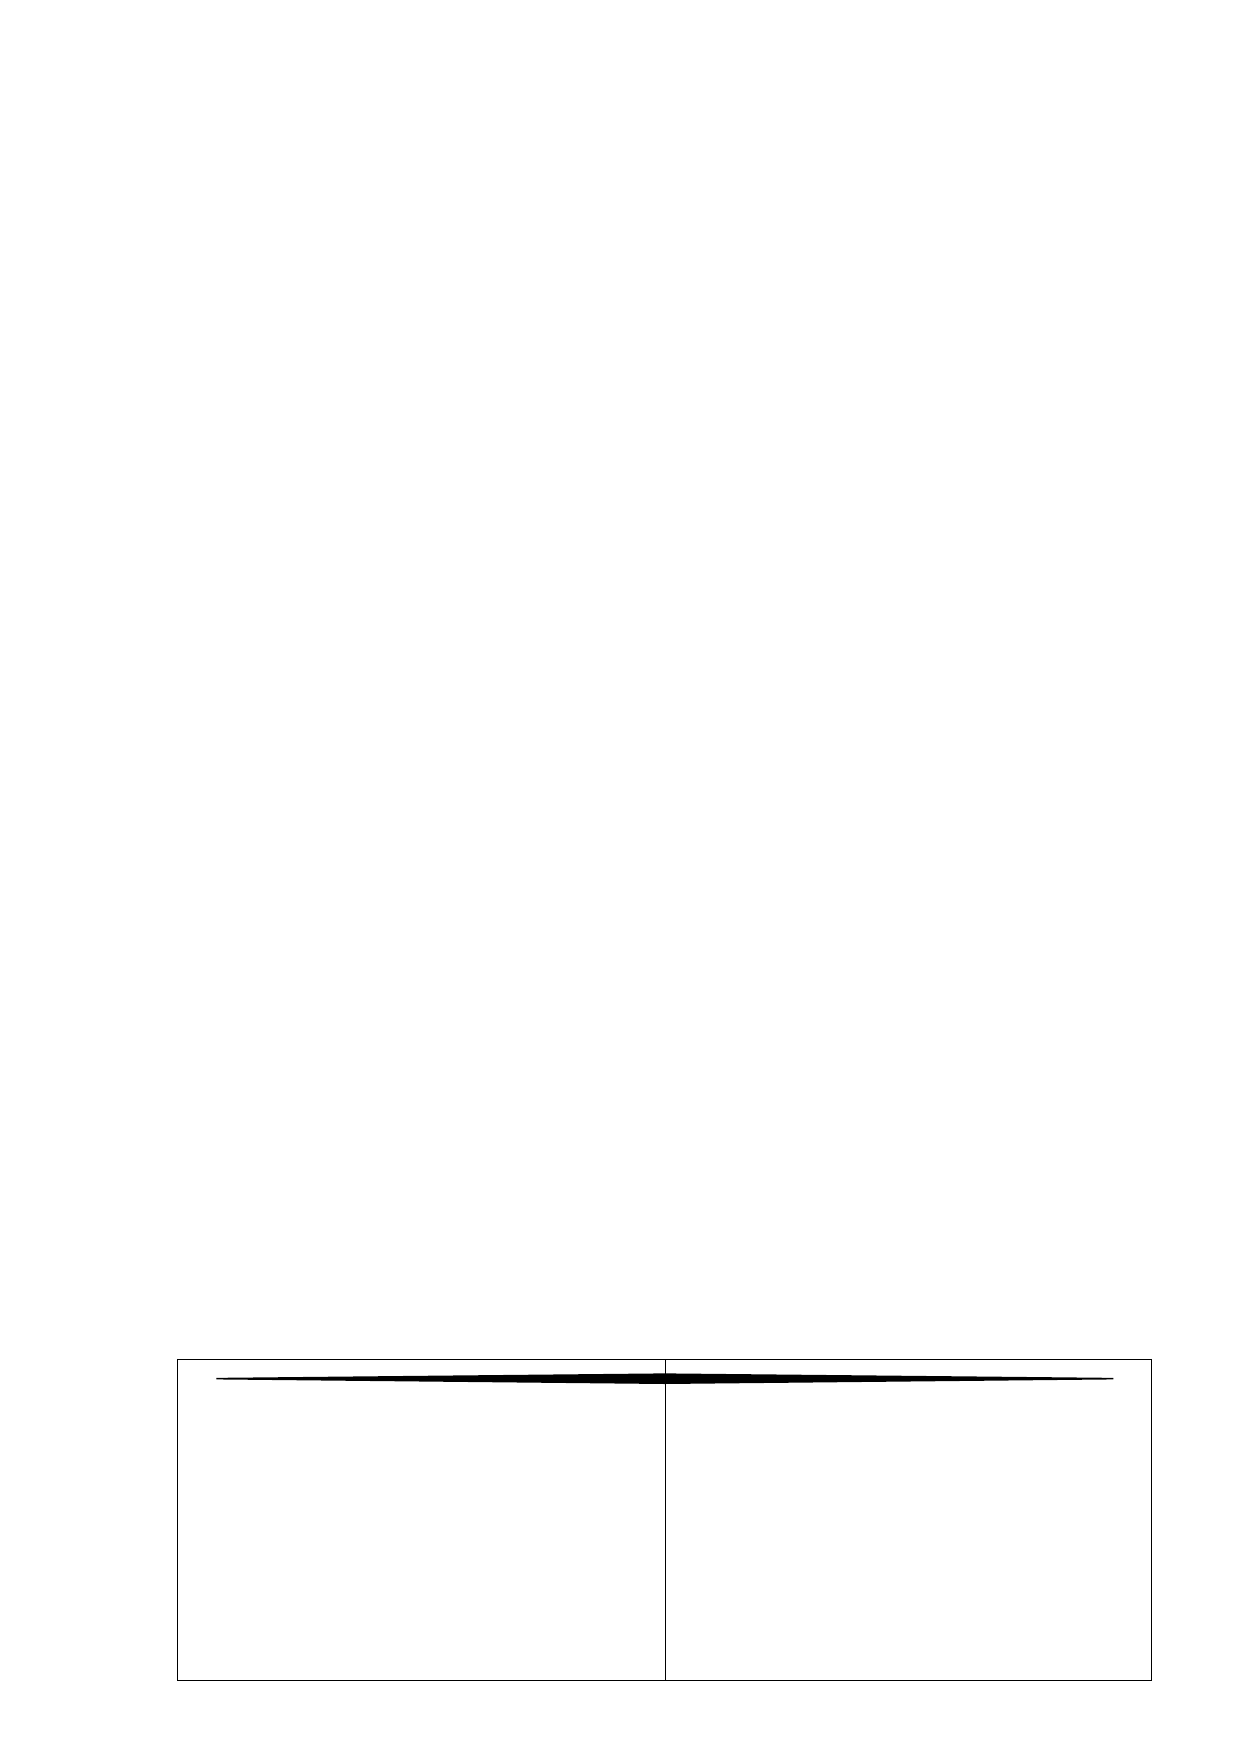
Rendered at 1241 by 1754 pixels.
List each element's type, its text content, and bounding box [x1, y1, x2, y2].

table_cell от 9 до 11 человек (включительно) [178, 1360, 665, 1680]
table_cell 7 000 рублей [666, 1360, 1151, 1680]
